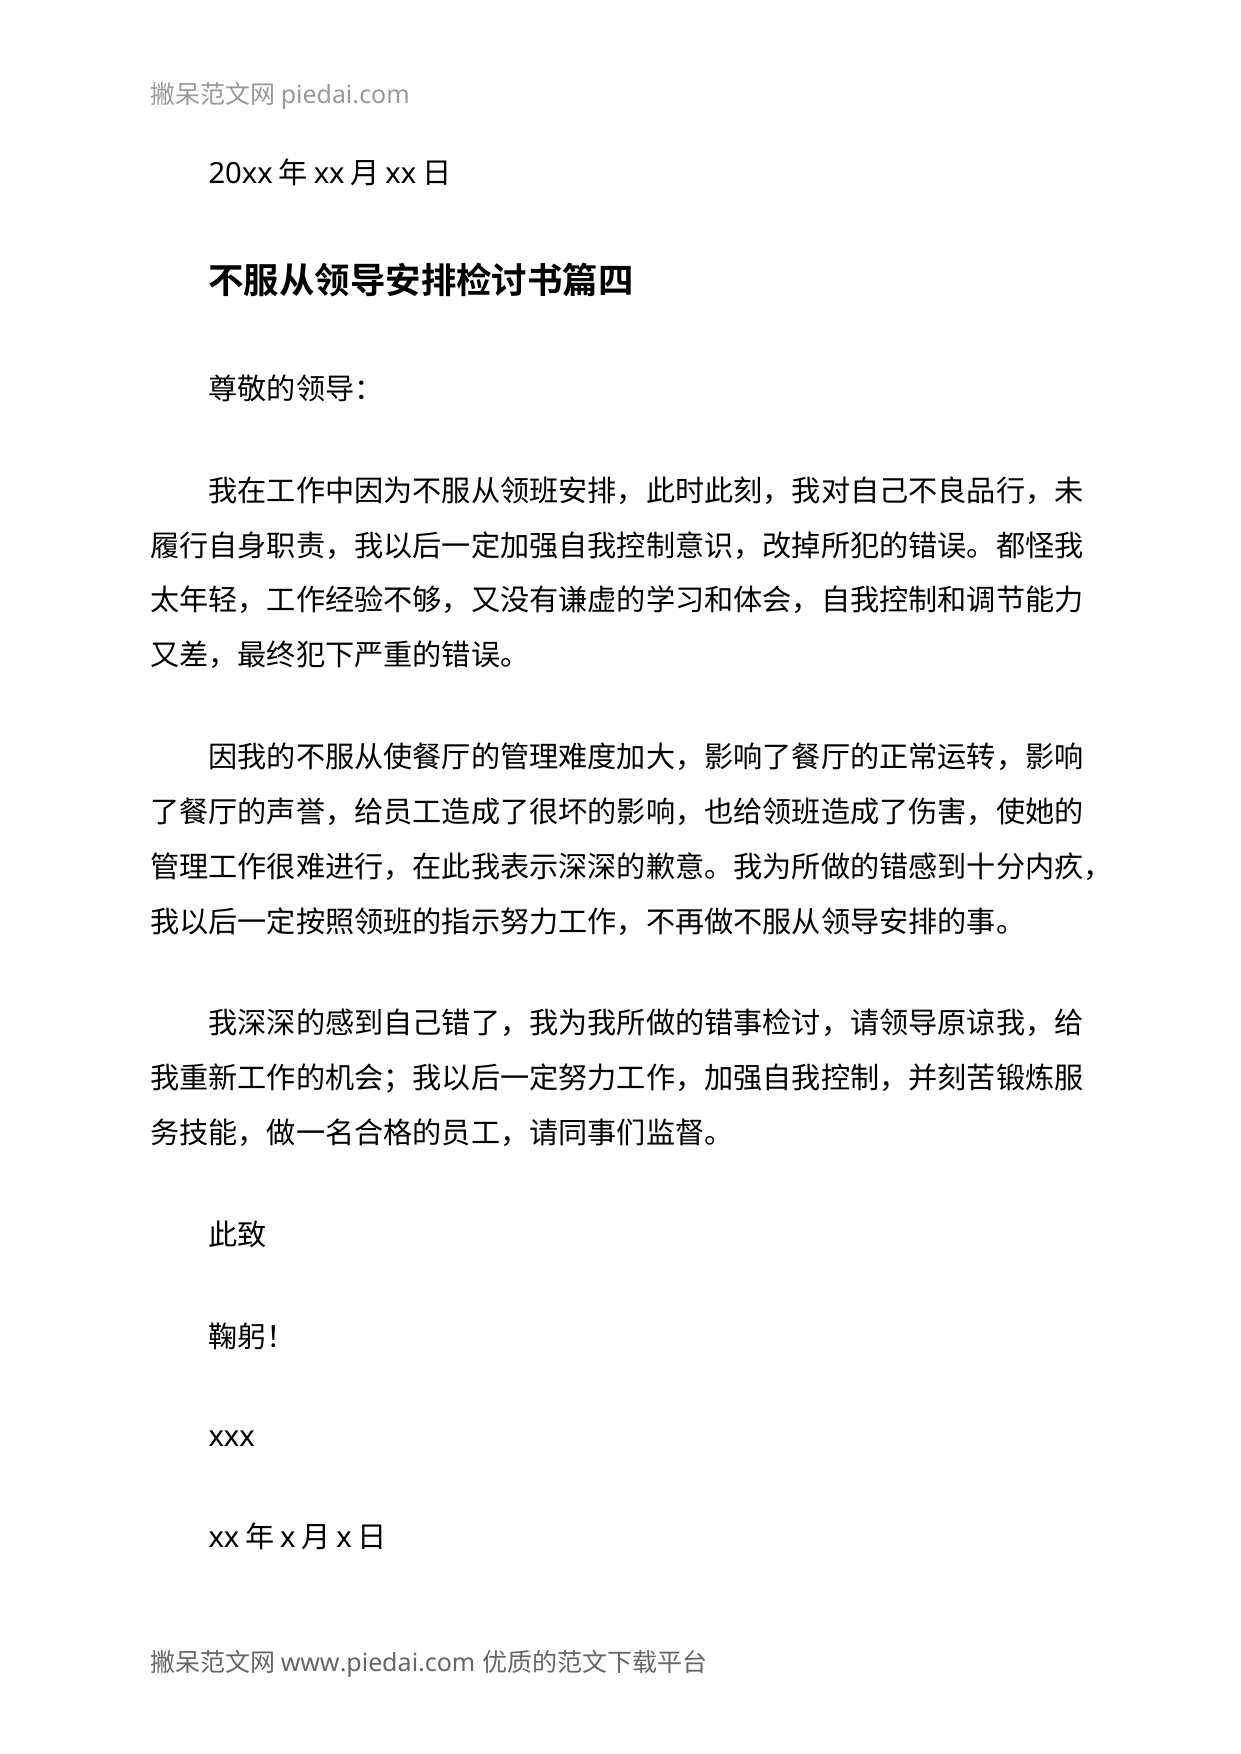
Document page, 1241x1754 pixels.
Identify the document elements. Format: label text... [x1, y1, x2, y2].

text xxx [150, 1415, 1090, 1455]
text xx年x月x日 [150, 1514, 1090, 1556]
text 因我的不服从使餐厅的管理难度加大，影响了餐厅的正常运转，影响了餐厅的声誉，给员工造成了很坏的影响，也给领班造成了伤害，使她的管理工作很难进行，在此我表示深深的歉意。我为所做的错感到十分内疚，我以后一定按照领班的指示努力工作，不再做不服从领导安排的事。 [150, 734, 1090, 941]
text 尊敬的领导： [150, 365, 1090, 408]
text 我深深的感到自己错了，我为我所做的错事检讨，请领导原谅我，给我重新工作的机会；我以后一定努力工作，加强自我控制，并刻苦锻炼服务技能，做一名合格的员工，请同事们监督。 [150, 1000, 1090, 1152]
text 20xx年xx月xx日 [150, 150, 1090, 192]
text 我在工作中因为不服从领班安排，此时此刻，我对自己不良品行，未履行自身职责，我以后一定加强自我控制意识，改掉所犯的错误。都怪我太年轻，工作经验不够，又没有谦虚的学习和体会，自我控制和调节能力又差，最终犯下严重的错误。 [150, 467, 1090, 674]
text 鞠躬！ [150, 1313, 1090, 1356]
text 此致 [150, 1212, 1090, 1254]
text 不服从领导安排检讨书篇四 [150, 252, 1090, 303]
